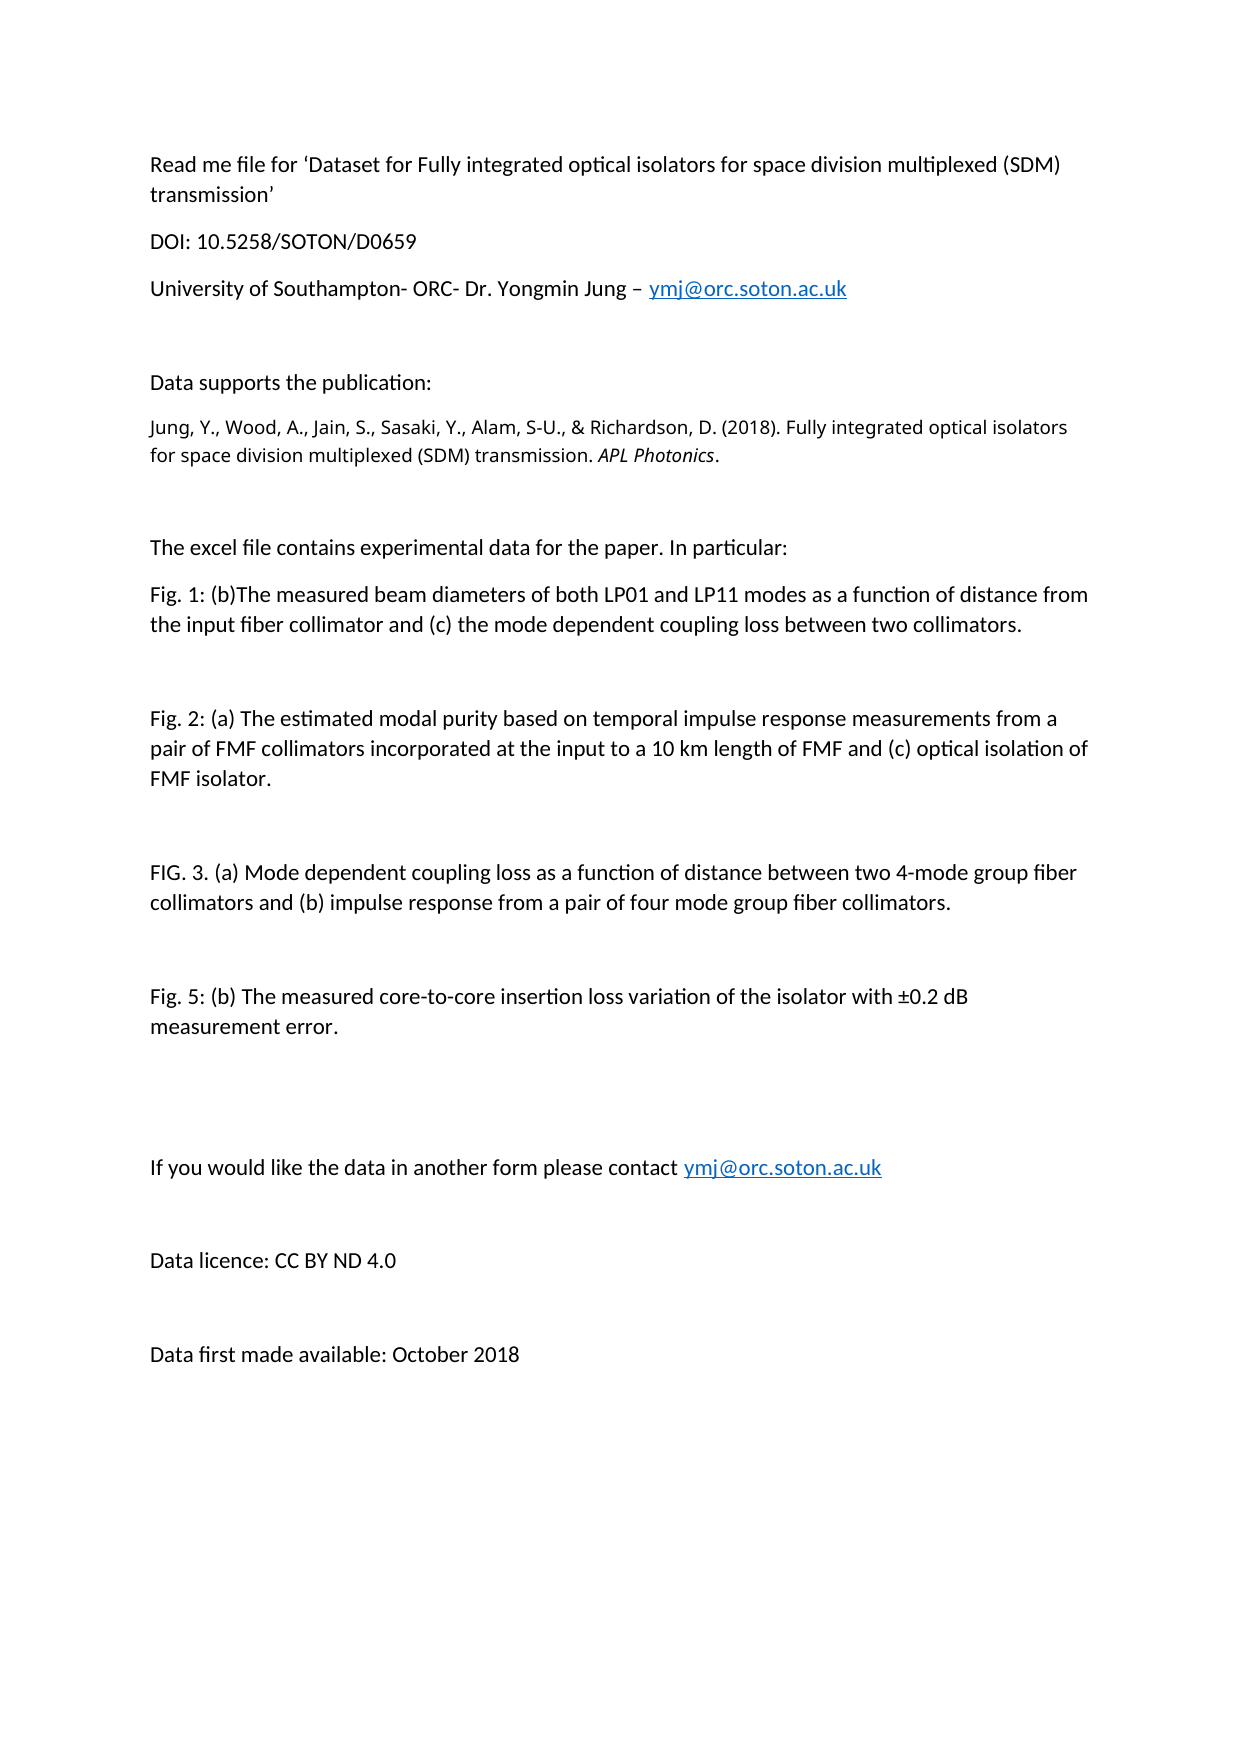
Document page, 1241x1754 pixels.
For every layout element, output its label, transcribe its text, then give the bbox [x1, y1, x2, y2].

text If you would like the data in another form please contact ymj@orc.soton.ac.uk [150, 1153, 1090, 1181]
text Fig. 1: (b)The measured beam diameters of both LP01 and LP11 modes as a function of distance from the input fiber collimator and (c) the mode dependent coupling loss between two collimators. [150, 580, 1090, 638]
text The excel file contains experimental data for the paper. In particular: [150, 533, 1090, 561]
text FIG. 3. (a) Mode dependent coupling loss as a function of distance between two 4-mode group fiber collimators and (b) impulse response from a pair of four mode group fiber collimators. [150, 858, 1090, 916]
text Data licence: CC BY ND 4.0 [150, 1247, 1090, 1275]
text Data first made available: October 2018 [150, 1340, 1090, 1368]
text DOI: 10.5258/SOTON/D0659 [150, 227, 1090, 255]
text Fig. 5: (b) The measured core-to-core insertion loss variation of the isolator with ±0.2 dB measurement error. [150, 982, 1090, 1040]
text Jung, Y., Wood, A., Jain, S., Sasaki, Y., Alam, S-U., & Richardson, D. (2018). Fully integrated optical isolators for space division multiplexed (SDM) transmission. APL Photonics. [150, 414, 1090, 468]
text Read me file for ‘Dataset for Fully integrated optical isolators for space division multiplexed (SDM) transmission’ [150, 150, 1090, 208]
text Data supports the publication: [150, 368, 1090, 396]
text University of Southampton- ORC- Dr. Yongmin Jung – ymj@orc.soton.ac.uk [150, 274, 1090, 302]
text Fig. 2: (a) The estimated modal purity based on temporal impulse response measurements from a pair of FMF collimators incorporated at the input to a 10 km length of FMF and (c) optical isolation of FMF isolator. [150, 704, 1090, 792]
